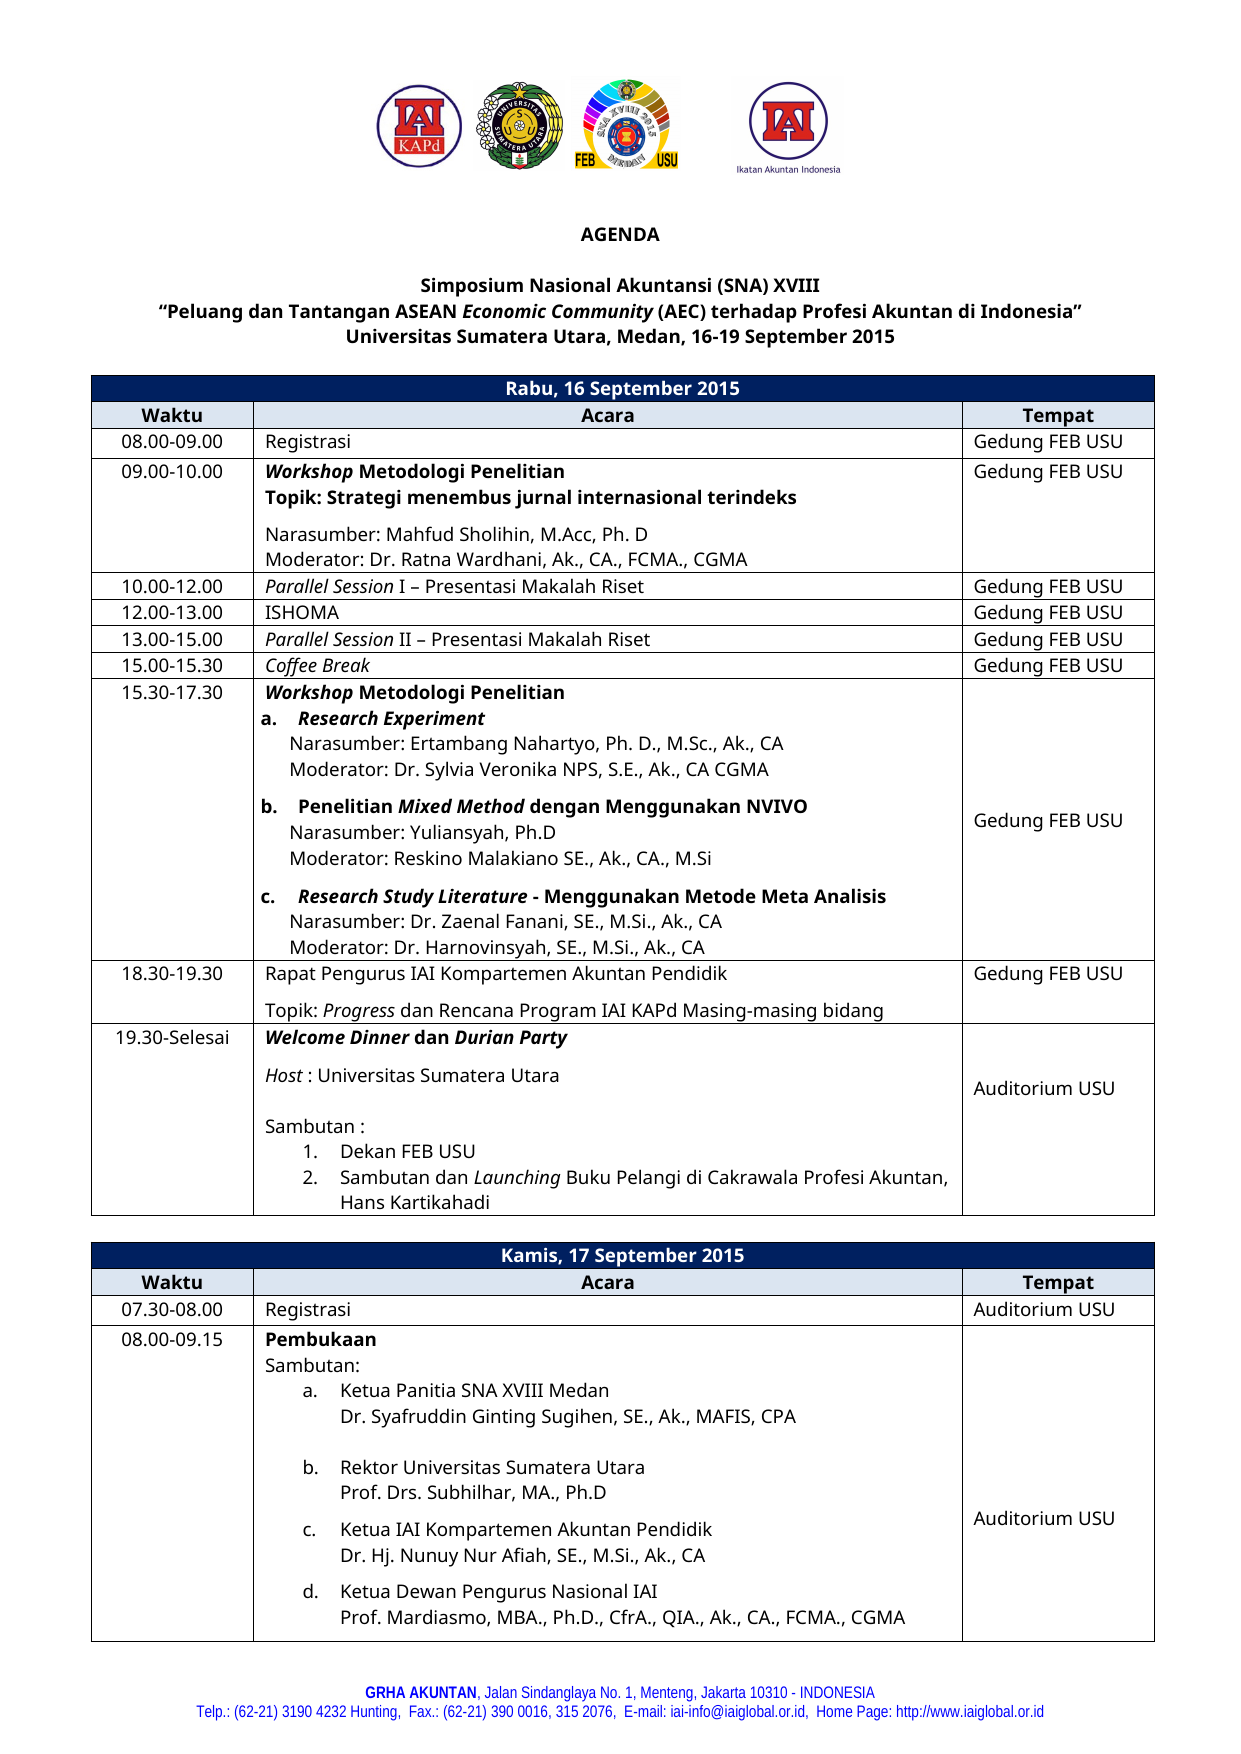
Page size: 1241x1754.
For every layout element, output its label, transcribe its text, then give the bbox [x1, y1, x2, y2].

table_cell 10.00-12.00 [92, 573, 253, 598]
picture [731, 76, 844, 175]
table_cell Parallel Session I – Presentasi Makalah Riset [254, 573, 962, 598]
table_cell Gedung FEB USU [963, 961, 1154, 1023]
text Universitas Sumatera Utara, Medan, 16-19 September 2015 [150, 324, 1090, 349]
table_cell Auditorium USU [963, 1024, 1154, 1215]
table_cell Gedung FEB USU [963, 679, 1154, 959]
table_cell Gedung FEB USU [963, 653, 1154, 678]
table_cell Workshop Metodologi Penelitian Topik: Strategi menembus jurnal internasional terindeks Narasumber: Mahfud Sholihin, M.Acc, Ph. D Moderator: Dr. Ratna Wardhani, Ak., CA., FCMA., CGMA [254, 459, 962, 572]
table_header Rabu, 16 September 2015 [92, 376, 1154, 401]
picture [371, 82, 468, 171]
table_cell Rapat Pengurus IAI Kompartemen Akuntan Pendidik Topik: Progress dan Rencana Program IAI KAPd Masing-masing bidang [254, 961, 962, 1023]
table_cell Auditorium USU [963, 1326, 1154, 1641]
table_cell 08.00-09.15 [92, 1326, 253, 1641]
table_cell 07.30-08.00 [92, 1296, 253, 1325]
table_cell 13.00-15.00 [92, 626, 253, 652]
table_cell Gedung FEB USU [963, 459, 1154, 572]
table_cell 15.00-15.30 [92, 653, 253, 678]
table_header Kamis, 17 September 2015 [92, 1243, 1154, 1268]
table_cell Waktu [92, 402, 253, 428]
table_cell Acara [254, 1269, 962, 1295]
table_cell Parallel Session II – Presentasi Makalah Riset [254, 626, 962, 652]
table_cell 09.00-10.00 [92, 459, 253, 572]
table_cell Welcome Dinner dan Durian Party Host : Universitas Sumatera Utara Sambutan : Dekan FEB USU Sambutan dan Launching Buku Pelangi di Cakrawala Profesi Akuntan, Hans Kartikahadi [254, 1024, 962, 1215]
table_cell 12.00-13.00 [92, 600, 253, 625]
table_cell Auditorium USU [963, 1296, 1154, 1325]
table_cell Gedung FEB USU [963, 600, 1154, 625]
table_cell Gedung FEB USU [963, 626, 1154, 652]
table_cell 08.00-09.00 [92, 429, 253, 457]
picture [473, 80, 565, 171]
table_cell Gedung FEB USU [963, 573, 1154, 598]
table_cell Gedung FEB USU [963, 429, 1154, 457]
table_cell 15.30-17.30 [92, 679, 253, 959]
text AGENDA [150, 222, 1090, 247]
table_cell Coffee Break [254, 653, 962, 678]
table_cell Registrasi [254, 429, 962, 457]
text “Peluang dan Tantangan ASEAN Economic Community (AEC) terhadap Profesi Akuntan di Indonesia” [150, 298, 1090, 324]
text Simposium Nasional Akuntansi (SNA) XVIII [150, 273, 1090, 298]
table_cell Workshop Metodologi Penelitian Research Experiment Narasumber: Ertambang Nahartyo, Ph. D., M.Sc., Ak., CA Moderator: Dr. Sylvia Veronika NPS, S.E., Ak., CA CGMA Penelitian Mixed Method dengan Menggunakan NVIVO Narasumber: Yuliansyah, Ph.D Moderator: Reskino Malakiano SE., Ak., CA., M.Si Research Study Literature - Menggunakan Metode Meta Analisis Narasumber: Dr. Zaenal Fanani, SE., M.Si., Ak., CA Moderator: Dr. Harnovinsyah, SE., M.Si., Ak., CA [254, 679, 962, 959]
table_cell 18.30-19.30 [92, 961, 253, 1023]
table_cell ISHOMA [254, 600, 962, 625]
table_cell Tempat [963, 402, 1154, 428]
table_cell Acara [254, 402, 962, 428]
table_cell Waktu [92, 1269, 253, 1295]
table_cell 19.30-Selesai [92, 1024, 253, 1215]
table_cell Registrasi [254, 1296, 962, 1325]
table_cell Tempat [963, 1269, 1154, 1295]
